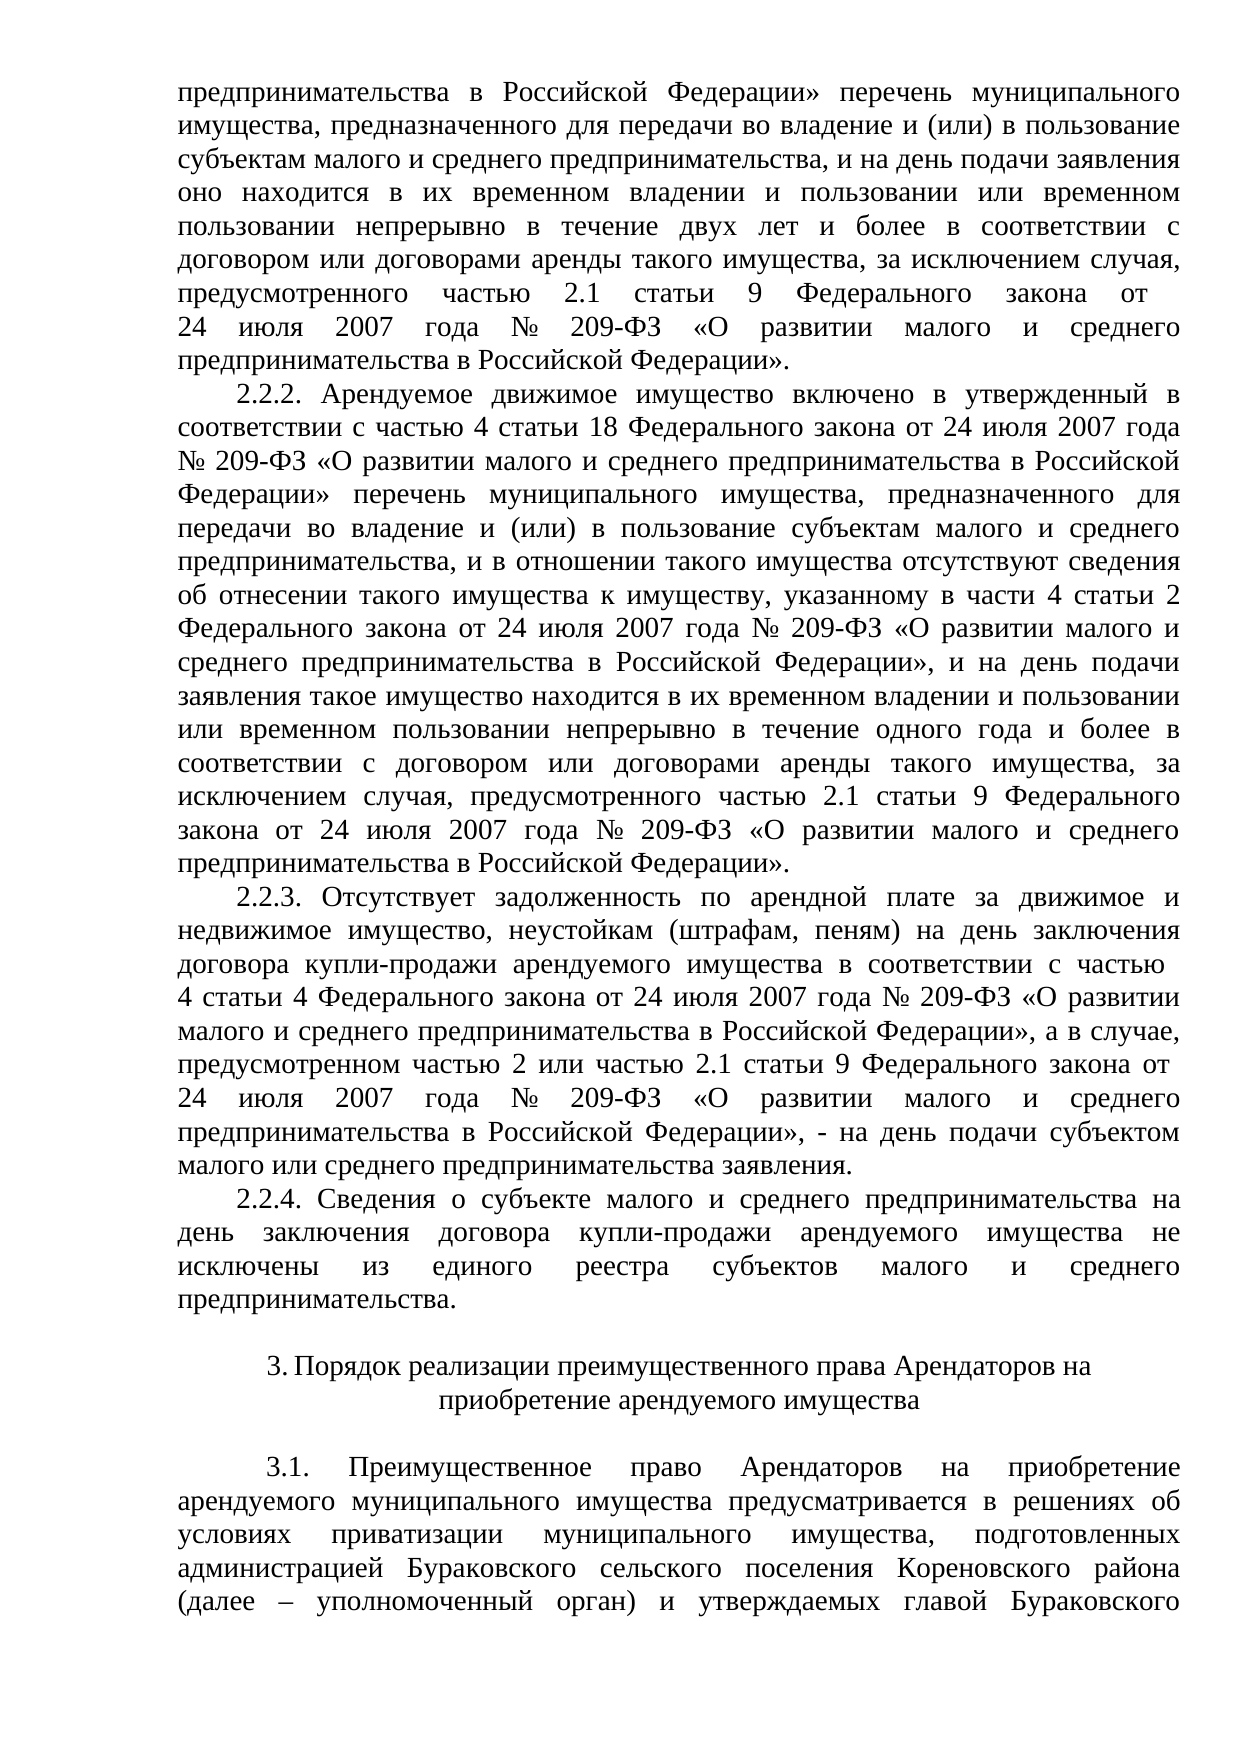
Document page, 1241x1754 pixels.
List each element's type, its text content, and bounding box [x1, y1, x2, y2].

text 3. Порядок реализации преимущественного права Арендаторов на приобретение арендуемого имущества [177, 1348, 1181, 1416]
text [177, 1449, 1181, 1617]
text 2.2.4. Сведения о субъекте малого и среднего предпринимательства на день заключения договора купли-продажи арендуемого имущества не исключены из единого реестра субъектов малого и среднего предпринимательства. [177, 1181, 1181, 1315]
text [177, 74, 1181, 376]
text 2.2.3. Отсутствует задолженность по арендной плате за движимое и недвижимое имущество, неустойкам (штрафам, пеням) на день заключения договора купли-продажи арендуемого имущества в соответствии с частью 4 статьи 4 Федерального закона от 24 июля 2007 года № 209-ФЗ «О развитии малого и среднего предпринимательства в Российской Федерации», а в случае, предусмотренном частью 2 или частью 2.1 статьи 9 Федерального закона от 24 июля 2007 года № 209-ФЗ «О развитии малого и среднего предпринимательства в Российской Федерации», - на день подачи субъектом малого или среднего предпринимательства заявления. [177, 879, 1181, 1181]
text 2.2.2. Арендуемое движимое имущество включено в утвержденный в соответствии с частью 4 статьи 18 Федерального закона от 24 июля 2007 года № 209-ФЗ «О развитии малого и среднего предпринимательства в Российской Федерации» перечень муниципального имущества, предназначенного для передачи во владение и (или) в пользование субъектам малого и среднего предпринимательства, и в отношении такого имущества отсутствуют сведения об отнесении такого имущества к имуществу, указанному в части 4 статьи 2 Федерального закона от 24 июля 2007 года № 209-ФЗ «О развитии малого и среднего предпринимательства в Российской Федерации», и на день подачи заявления такое имущество находится в их временном владении и пользовании или временном пользовании непрерывно в течение одного года и более в соответствии с договором или договорами аренды такого имущества, за исключением случая, предусмотренного частью 2.1 статьи 9 Федерального закона от 24 июля 2007 года № 209-ФЗ «О развитии малого и среднего предпринимательства в Российской Федерации». [177, 376, 1181, 879]
